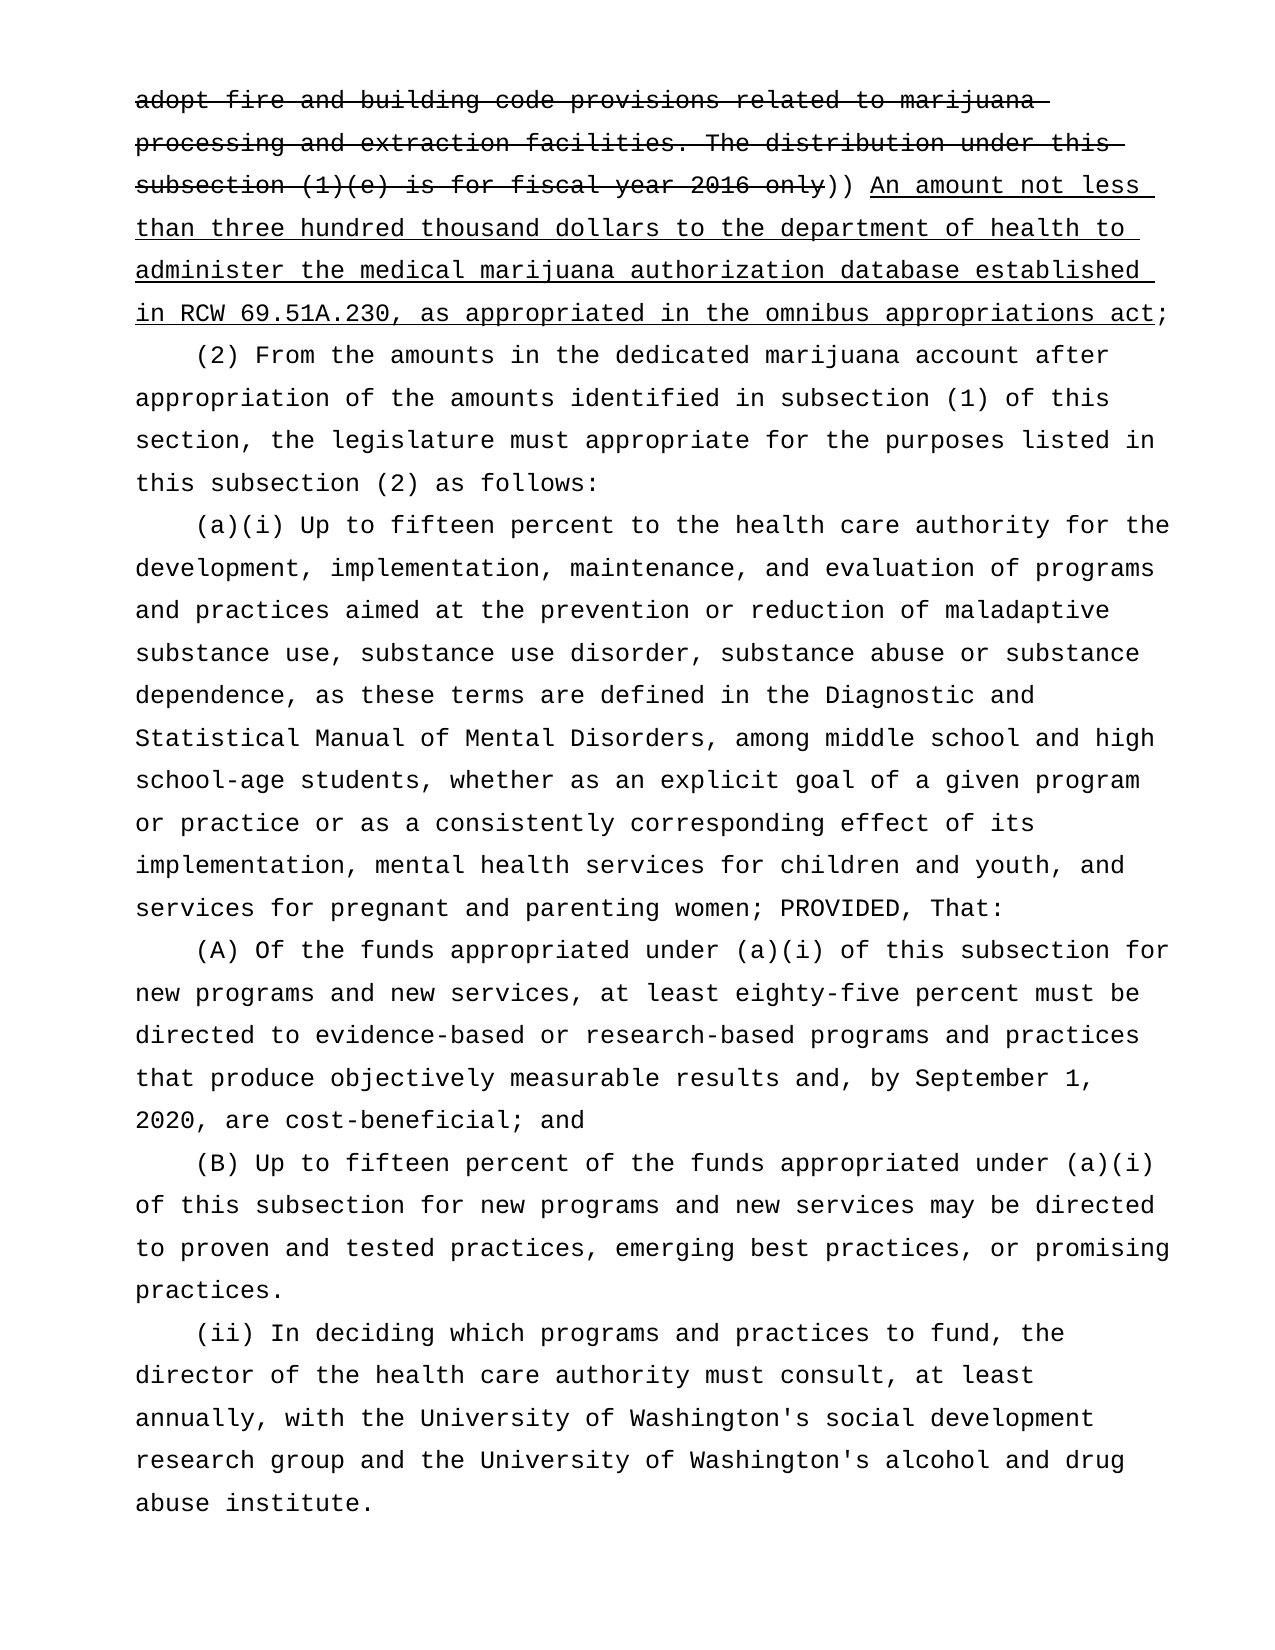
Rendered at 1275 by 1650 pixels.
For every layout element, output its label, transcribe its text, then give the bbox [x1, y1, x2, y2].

text (ii) In deciding which programs and practices to fund, the director of the health care authority must consult, at least annually, with the University of Washington's social development research group and the University of Washington's alcohol and drug abuse institute. [135, 1307, 1170, 1520]
text (2) From the amounts in the dedicated marijuana account after appropriation of the amounts identified in subsection (1) of this section, the legislature must appropriate for the purposes listed in this subsection (2) as follows: [135, 330, 1170, 500]
text (B) Up to fifteen percent of the funds appropriated under (a)(i) of this subsection for new programs and new services may be directed to proven and tested practices, emerging best practices, or promising practices. [135, 1137, 1170, 1307]
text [135, 75, 1170, 330]
text (A) Of the funds appropriated under (a)(i) of this subsection for new programs and new services, at least eighty-five percent must be directed to evidence-based or research-based programs and practices that produce objectively measurable results and, by September 1, 2020, are cost-beneficial; and [135, 925, 1170, 1137]
text (a)(i) Up to fifteen percent to the health care authority for the development, implementation, maintenance, and evaluation of programs and practices aimed at the prevention or reduction of maladaptive substance use, substance use disorder, substance abuse or substance dependence, as these terms are defined in the Diagnostic and Statistical Manual of Mental Disorders, among middle school and high school-age students, whether as an explicit goal of a given program or practice or as a consistently corresponding effect of its implementation, mental health services for children and youth, and services for pregnant and parenting women; PROVIDED, That: [135, 500, 1170, 925]
